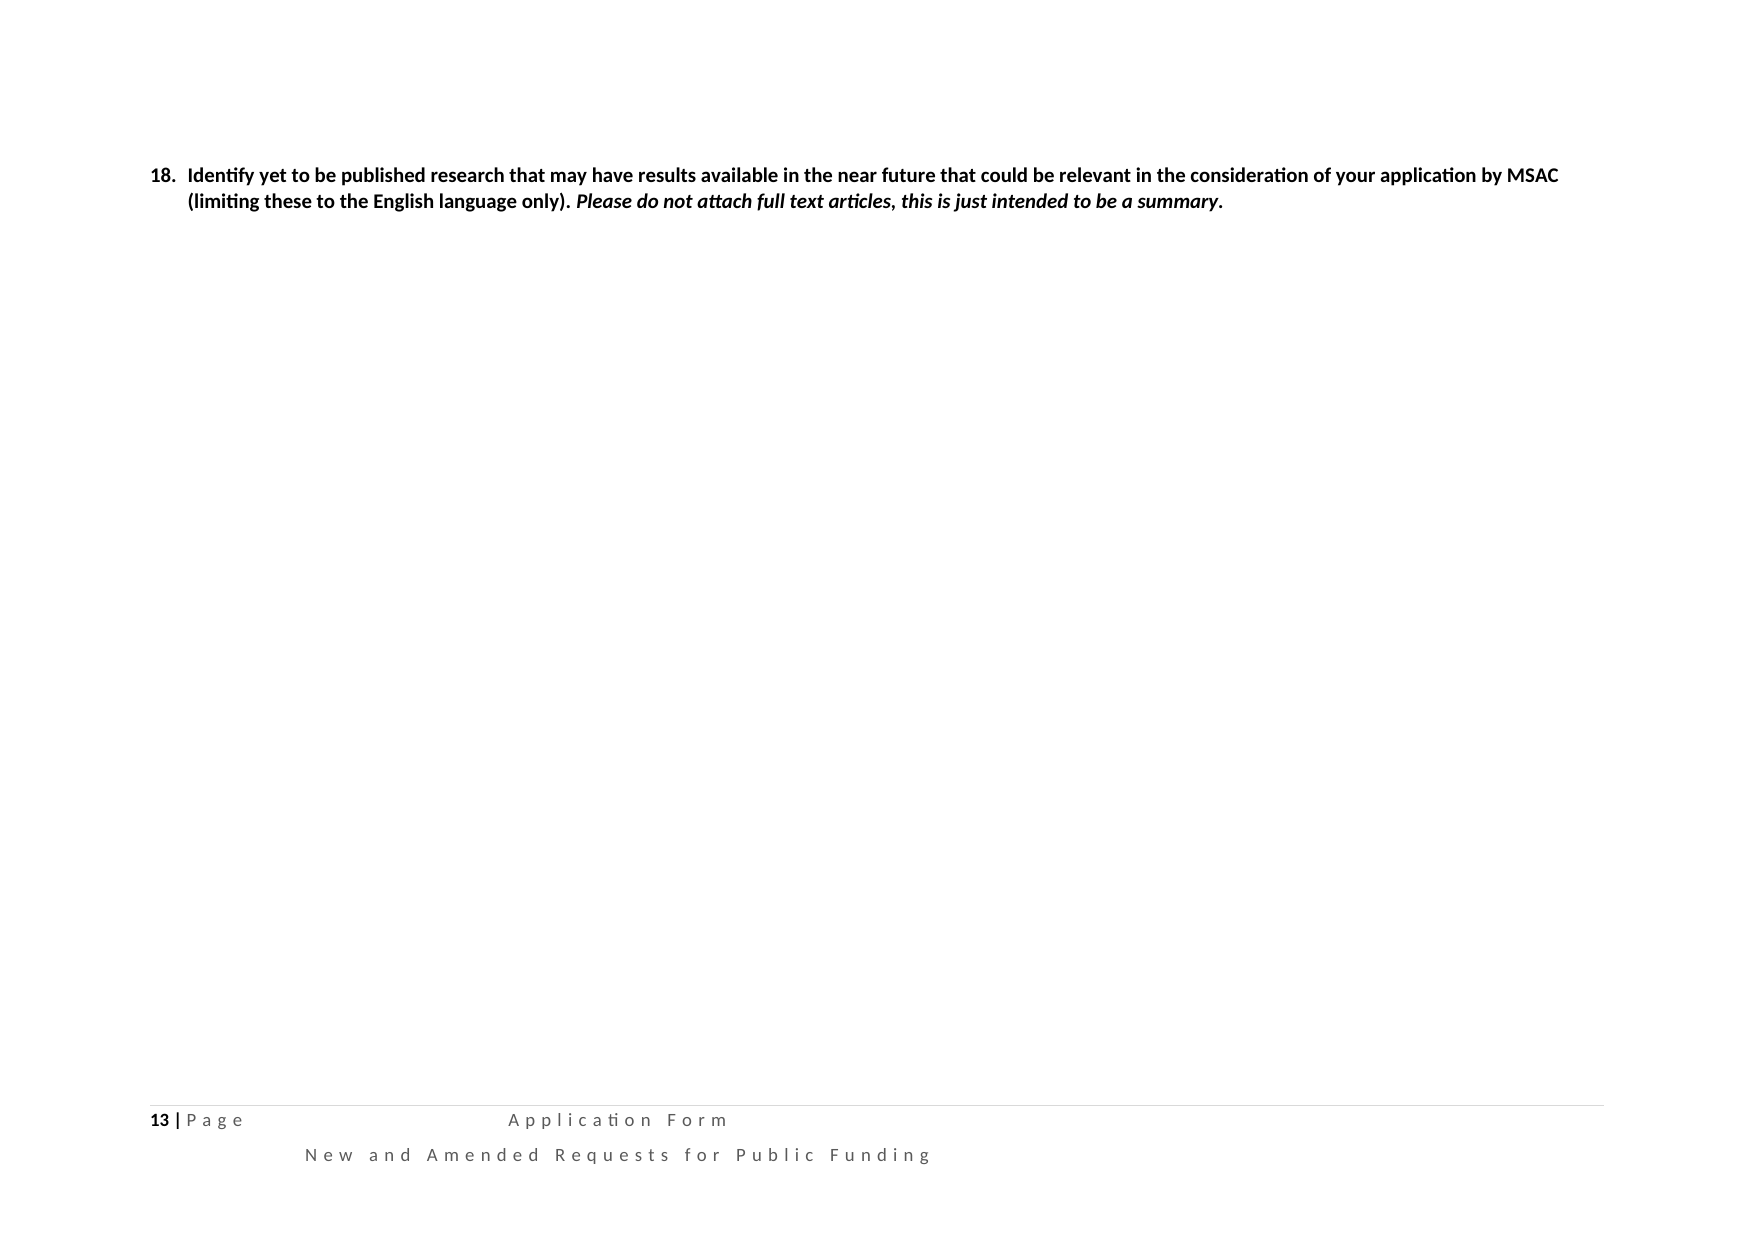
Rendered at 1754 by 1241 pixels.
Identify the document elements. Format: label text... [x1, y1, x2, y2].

subtitle Identify yet to be published research that may have results available in the near future that could be relevant in the consideration of your application by MSAC (limiting these to the English language only). Please do not attach full text articles, this is just intended to be a summary. [150, 162, 1604, 213]
